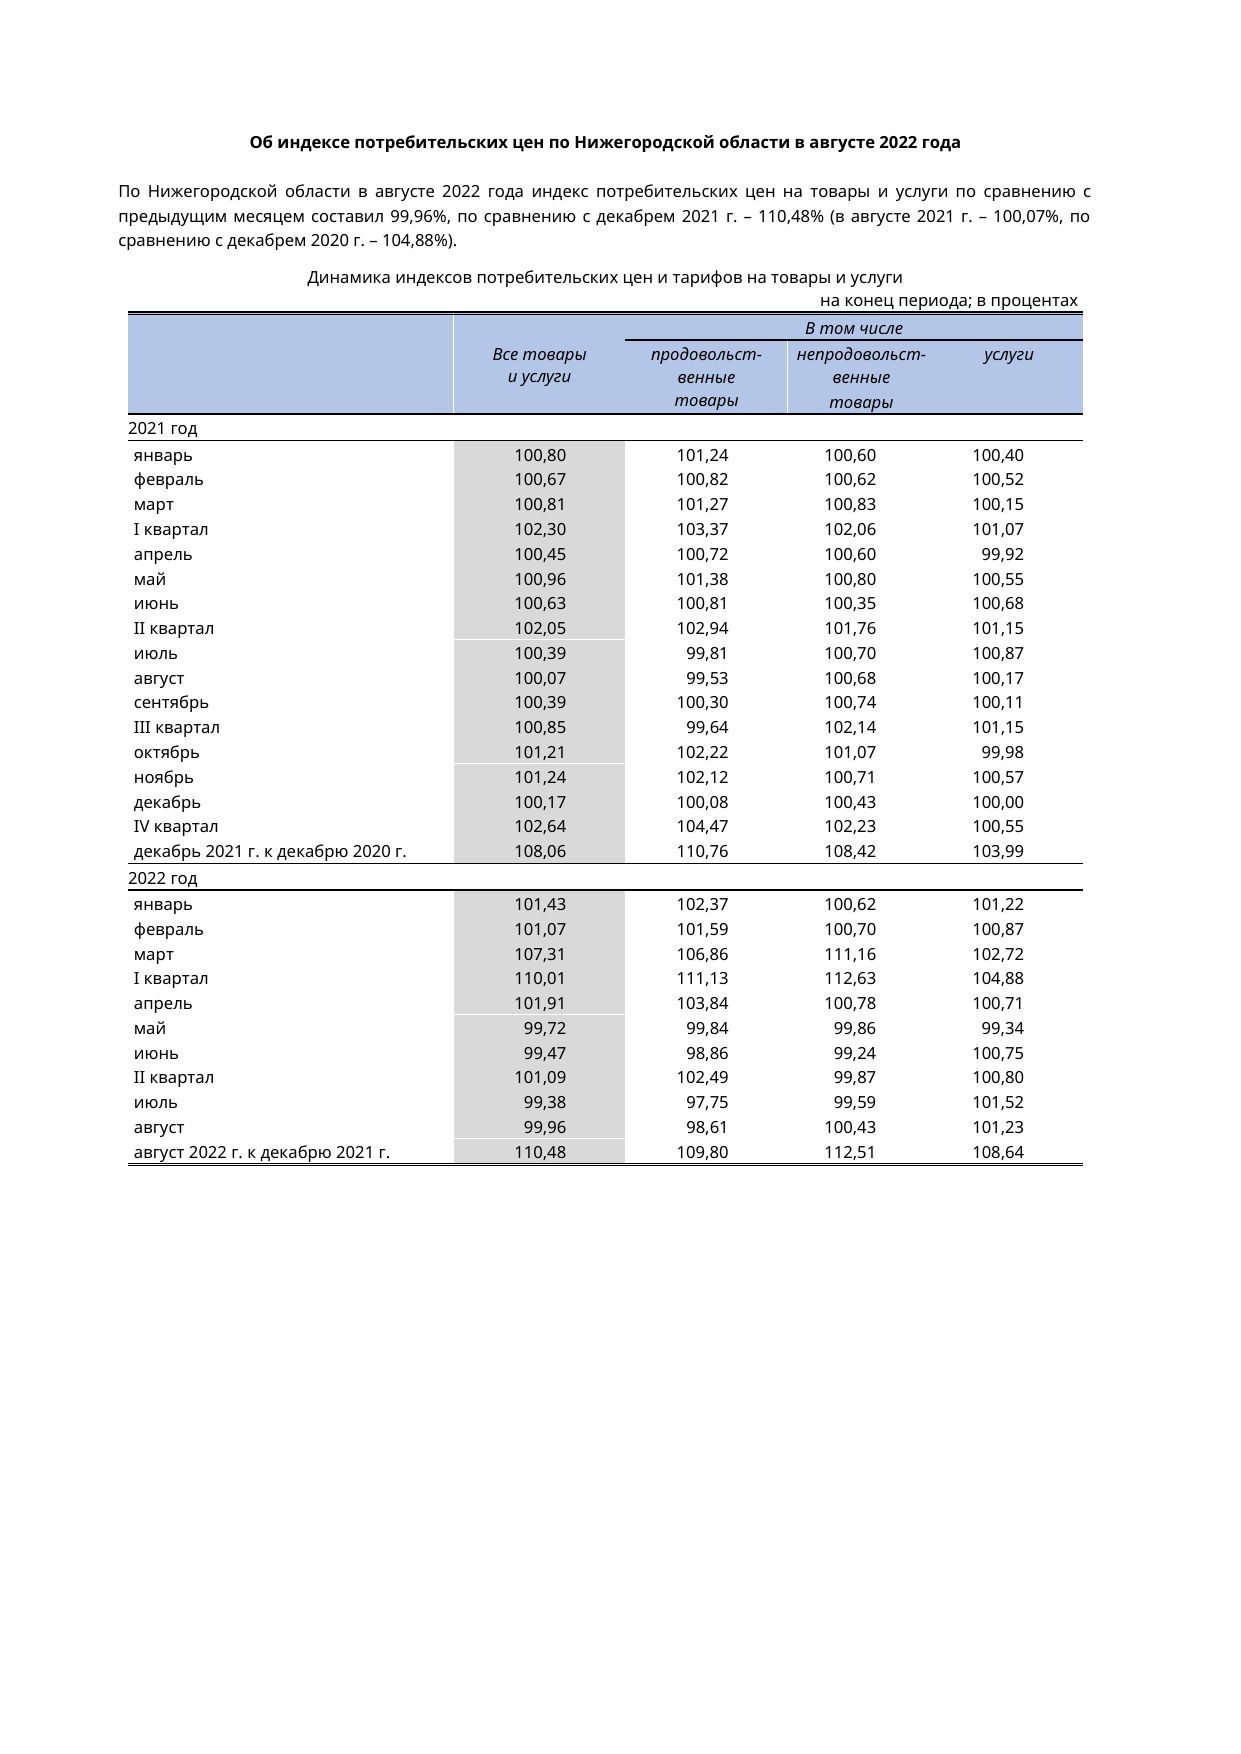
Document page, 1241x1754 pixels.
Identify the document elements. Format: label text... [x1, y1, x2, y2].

table_cell 103,37 [625, 516, 787, 540]
table_cell 99,38 [454, 1089, 625, 1114]
table_cell 111,16 [788, 940, 935, 965]
table_cell 100,17 [454, 788, 625, 813]
table_cell 99,47 [454, 1039, 625, 1064]
table_cell 100,55 [935, 813, 1083, 838]
table_header В том числе [625, 315, 1083, 339]
table_cell 100,70 [788, 640, 935, 664]
table_cell 99,53 [625, 664, 787, 689]
table_cell 103,84 [625, 990, 787, 1014]
table_cell 101,07 [454, 915, 625, 940]
table_cell 101,09 [454, 1064, 625, 1089]
table_cell 102,94 [625, 615, 787, 639]
table_cell услуги [935, 341, 1083, 413]
table_cell 101,59 [625, 915, 787, 940]
table_cell июнь [128, 590, 453, 615]
table_cell 101,15 [935, 615, 1083, 639]
table_cell 101,38 [625, 565, 787, 590]
table_cell май [128, 1015, 453, 1039]
table_cell 101,43 [454, 891, 625, 915]
table_header Все товары и услуги [454, 315, 625, 413]
table_cell август 2022 г. к декабрю 2021 г. [128, 1139, 453, 1163]
table_cell непродовольст-венные товары [788, 341, 935, 413]
table_cell 101,52 [935, 1089, 1083, 1114]
table_cell 100,74 [788, 689, 935, 714]
table_cell 108,42 [788, 838, 935, 863]
table_cell 100,07 [454, 664, 625, 689]
table_cell 102,05 [454, 615, 625, 639]
table_cell 111,13 [625, 965, 787, 990]
table_cell март [128, 491, 453, 516]
table_cell 100,81 [454, 491, 625, 516]
table_cell февраль [128, 915, 453, 940]
table_cell 102,30 [454, 516, 625, 540]
table_cell 101,07 [788, 739, 935, 763]
table_cell I квартал [128, 516, 453, 540]
table_cell октябрь [128, 739, 453, 763]
table_cell 100,39 [454, 640, 625, 664]
table_cell 112,63 [788, 965, 935, 990]
table_cell 98,86 [625, 1039, 787, 1064]
table_cell 100,11 [935, 689, 1083, 714]
table_cell декабрь 2021 г. к декабрю 2020 г. [128, 838, 453, 863]
table_cell 100,68 [935, 590, 1083, 615]
table_cell 99,59 [788, 1089, 935, 1114]
table_cell 100,39 [454, 689, 625, 714]
table_cell 100,60 [788, 540, 935, 565]
table_cell 104,88 [935, 965, 1083, 990]
table_cell декабрь [128, 788, 453, 813]
table_cell III квартал [128, 714, 453, 739]
table_cell II квартал [128, 615, 453, 639]
table_cell продовольст- венные товары [625, 341, 787, 413]
text на конец периода; в процентах [118, 289, 1078, 311]
table_cell 100,80 [788, 565, 935, 590]
table_cell апрель [128, 540, 453, 565]
table_cell 101,07 [935, 516, 1083, 540]
table_cell 99,98 [935, 739, 1083, 763]
table_cell 101,27 [625, 491, 787, 516]
table_cell 110,48 [454, 1139, 625, 1163]
table_header [128, 315, 453, 413]
table_cell 100,68 [788, 664, 935, 689]
table_cell август [128, 1114, 453, 1138]
table_cell 109,80 [625, 1139, 787, 1163]
table_cell 99,87 [788, 1064, 935, 1089]
table_cell 99,64 [625, 714, 787, 739]
table_cell 104,47 [625, 813, 787, 838]
table_cell 99,86 [788, 1015, 935, 1039]
table_cell 99,96 [454, 1114, 625, 1138]
table_cell 99,24 [788, 1039, 935, 1064]
table_cell 100,83 [788, 491, 935, 516]
table_cell 100,43 [788, 788, 935, 813]
table_cell 100,82 [625, 466, 787, 491]
table_cell 98,61 [625, 1114, 787, 1138]
table_cell II квартал [128, 1064, 453, 1089]
table_cell 103,99 [935, 838, 1083, 863]
text Об индексе потребительских цен по Нижегородской области в августе 2022 года [118, 131, 1093, 153]
table_cell 100,96 [454, 565, 625, 590]
table_cell 100,08 [625, 788, 787, 813]
table_cell 97,75 [625, 1089, 787, 1114]
table_cell сентябрь [128, 689, 453, 714]
table_cell 100,00 [935, 788, 1083, 813]
table_cell 100,15 [935, 491, 1083, 516]
table_cell 100,71 [788, 764, 935, 788]
table_cell январь [128, 891, 453, 915]
table_cell март [128, 940, 453, 965]
table_cell I квартал [128, 965, 453, 990]
table_cell 100,78 [788, 990, 935, 1014]
table_cell 102,06 [788, 516, 935, 540]
table_cell 102,12 [625, 764, 787, 788]
table_cell 99,34 [935, 1015, 1083, 1039]
table_cell 100,85 [454, 714, 625, 739]
table_cell 100,40 [935, 441, 1083, 466]
table_cell 99,81 [625, 640, 787, 664]
table_cell 100,43 [788, 1114, 935, 1138]
table_cell 108,64 [935, 1139, 1083, 1163]
table_cell 101,91 [454, 990, 625, 1014]
table_cell 102,72 [935, 940, 1083, 965]
table_cell 107,31 [454, 940, 625, 965]
table_cell январь [128, 441, 453, 466]
table_cell 102,22 [625, 739, 787, 763]
table_cell 100,67 [454, 466, 625, 491]
table_cell май [128, 565, 453, 590]
table_cell 2021 год [128, 415, 1083, 439]
table_cell 100,45 [454, 540, 625, 565]
table_cell 100,60 [788, 441, 935, 466]
table_cell июль [128, 1089, 453, 1114]
table_cell 101,76 [788, 615, 935, 639]
table_cell июнь [128, 1039, 453, 1064]
text По Нижегородской области в августе 2022 года индекс потребительских цен на товары и услуги по сравнению с предыдущим месяцем составил 99,96%, по сравнению с декабрем 2021 г. – 110,48% (в августе 2021 г. – 100,07%, по сравнению с декабрем 2020 г. – 104,88%). [118, 180, 1093, 252]
table_cell 102,64 [454, 813, 625, 838]
table_cell 112,51 [788, 1139, 935, 1163]
table_cell 110,01 [454, 965, 625, 990]
text Динамика индексов потребительских цен и тарифов на товары и услуги [118, 266, 1093, 289]
table_cell 100,52 [935, 466, 1083, 491]
table_cell 100,81 [625, 590, 787, 615]
table_cell 100,30 [625, 689, 787, 714]
table_cell 99,84 [625, 1015, 787, 1039]
table_cell 102,14 [788, 714, 935, 739]
table_cell 100,62 [788, 891, 935, 915]
table_cell ноябрь [128, 764, 453, 788]
table_cell август [128, 664, 453, 689]
table_cell 101,23 [935, 1114, 1083, 1138]
table_cell 100,72 [625, 540, 787, 565]
table_cell 100,17 [935, 664, 1083, 689]
table_cell 100,63 [454, 590, 625, 615]
table_cell 101,22 [935, 891, 1083, 915]
table_cell IV квартал [128, 813, 453, 838]
table_cell 100,35 [788, 590, 935, 615]
table_cell 100,71 [935, 990, 1083, 1014]
table_cell 100,75 [935, 1039, 1083, 1064]
table_cell 108,06 [454, 838, 625, 863]
table_cell апрель [128, 990, 453, 1014]
table_cell 102,23 [788, 813, 935, 838]
table_cell 110,76 [625, 838, 787, 863]
table_cell 101,21 [454, 739, 625, 763]
table_cell 100,87 [935, 915, 1083, 940]
table_cell 2022 год [128, 864, 1083, 889]
table_cell февраль [128, 466, 453, 491]
table_cell 101,15 [935, 714, 1083, 739]
table_cell 100,80 [454, 441, 625, 466]
table_cell 100,87 [935, 640, 1083, 664]
table_cell 106,86 [625, 940, 787, 965]
table_cell 101,24 [454, 764, 625, 788]
table_cell 102,37 [625, 891, 787, 915]
table_cell 99,72 [454, 1015, 625, 1039]
table_cell 101,24 [625, 441, 787, 466]
table_cell 102,49 [625, 1064, 787, 1089]
table_cell июль [128, 640, 453, 664]
table_cell 100,57 [935, 764, 1083, 788]
table_cell 100,62 [788, 466, 935, 491]
table_cell 100,70 [788, 915, 935, 940]
table_cell 99,92 [935, 540, 1083, 565]
table_cell 100,55 [935, 565, 1083, 590]
table_cell 100,80 [935, 1064, 1083, 1089]
